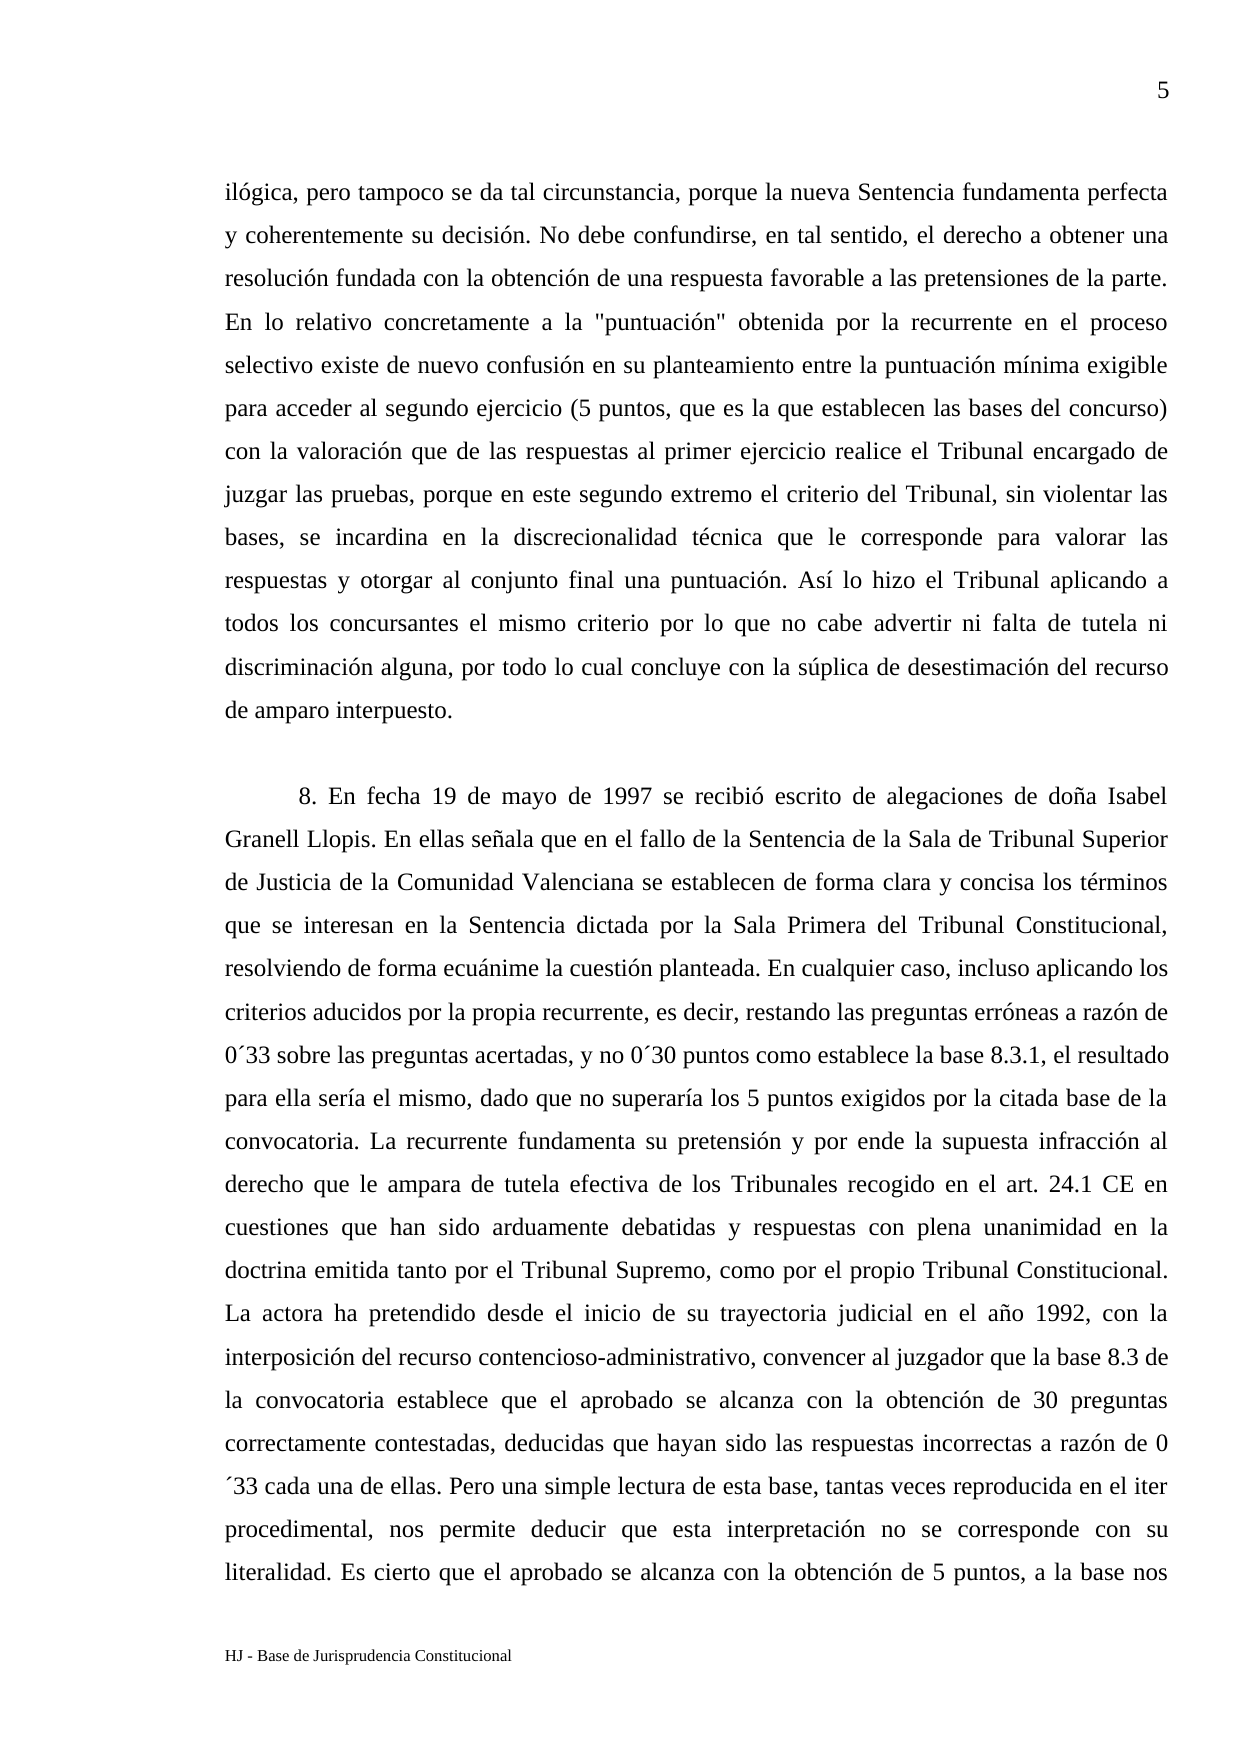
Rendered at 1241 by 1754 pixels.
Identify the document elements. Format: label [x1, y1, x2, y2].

text [224, 781, 1169, 1586]
text [224, 177, 1169, 723]
